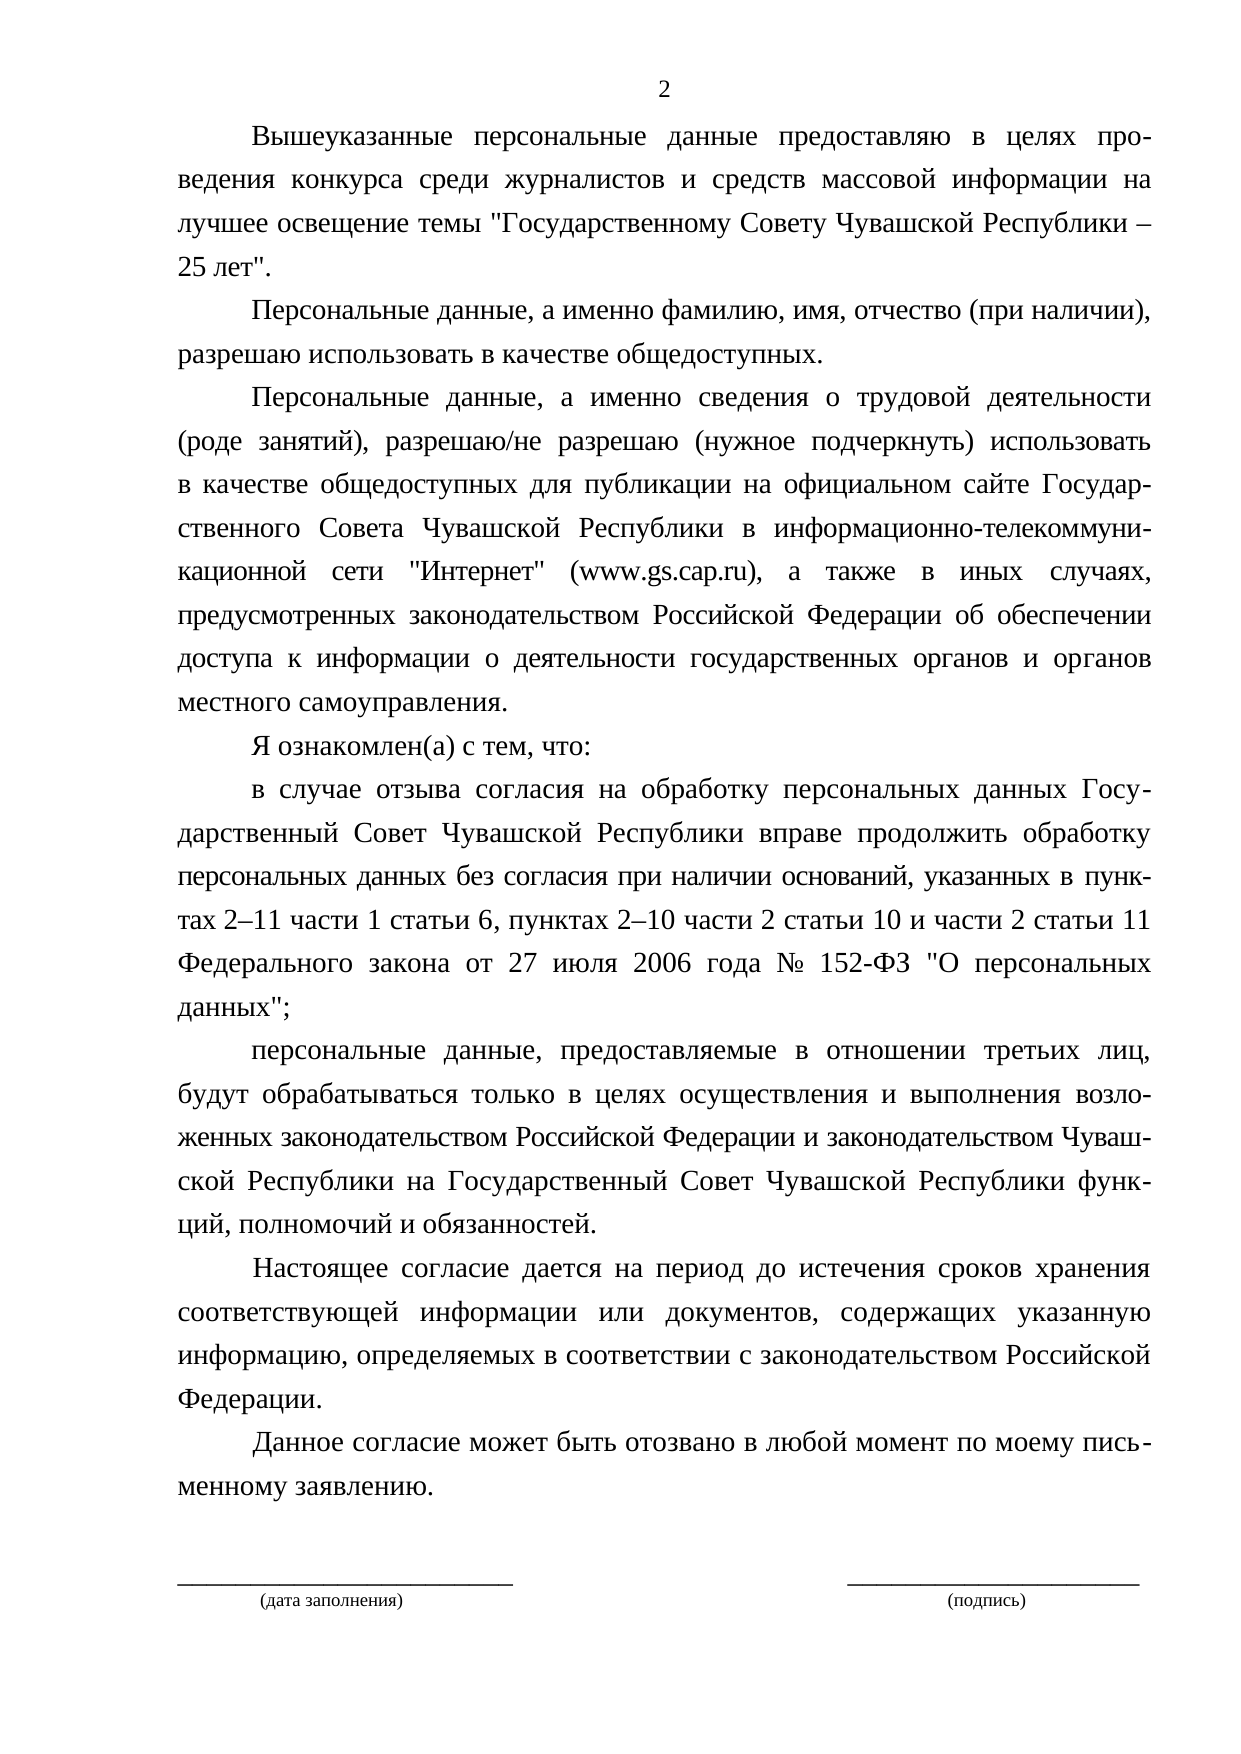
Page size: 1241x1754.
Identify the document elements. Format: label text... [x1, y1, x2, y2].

text Настоящее согласие дается на период до истечения сроков хранения соответствующей информации или документов, содержащих указанную информацию, определяемых в соответствии с законодательством Российской Федерации. [177, 1250, 1152, 1414]
text в случае отзыва согласия на обработку персональных данных Государственный Совет Чувашской Республики вправе продолжить обработку персональных данных без согласия при наличии оснований, указанных в пунк-тах 2–11 части 1 статьи 6, пунктах 2–10 части 2 статьи 10 и части 2 статьи 11 Федерального закона от 27 июля 2006 года № 152-ФЗ "О персональных данных"; [177, 771, 1152, 1022]
text Вышеуказанные персональные данные предоставляю в целях проведения конкурса среди журналистов и средств массовой информации на лучшее освещение темы "Государственному Совету Чувашской Республики – 25 лет". [177, 118, 1152, 282]
text Я ознакомлен(а) с тем, что: [177, 728, 1152, 761]
text персональные данные, предоставляемые в отношении третьих лиц, будут обрабатываться только в целях осуществления и выполнения возложенных законодательством Российской Федерации и законодательством Чувашской Республики на Государственный Совет Чувашской Республики функций, полномочий и обязанностей. [177, 1032, 1152, 1240]
text Персональные данные, а именно фамилию, имя, отчество (при наличии), разрешаю использовать в качестве общедоступных. [177, 292, 1152, 369]
text Персональные данные, а именно сведения о трудовой деятельности (роде занятий), разрешаю/не разрешаю (нужное подчеркнуть) использовать в качестве общедоступных для публикации на официальном сайте Государственного Совета Чувашской Республики в информационно-телекоммуникационной сети "Интернет" (www.gs.cap.ru), а также в иных случаях, предусмотренных законодательством Российской Федерации об обеспечении доступа к информации о деятельности государственных органов и органов местного самоуправления. [177, 379, 1152, 718]
text _______________________ ____________________ [177, 1555, 1152, 1588]
text (дата заполнения) (подпись) [260, 1588, 1152, 1610]
text Данное согласие может быть отозвано в любой момент по моему письменному заявлению. [177, 1424, 1152, 1501]
